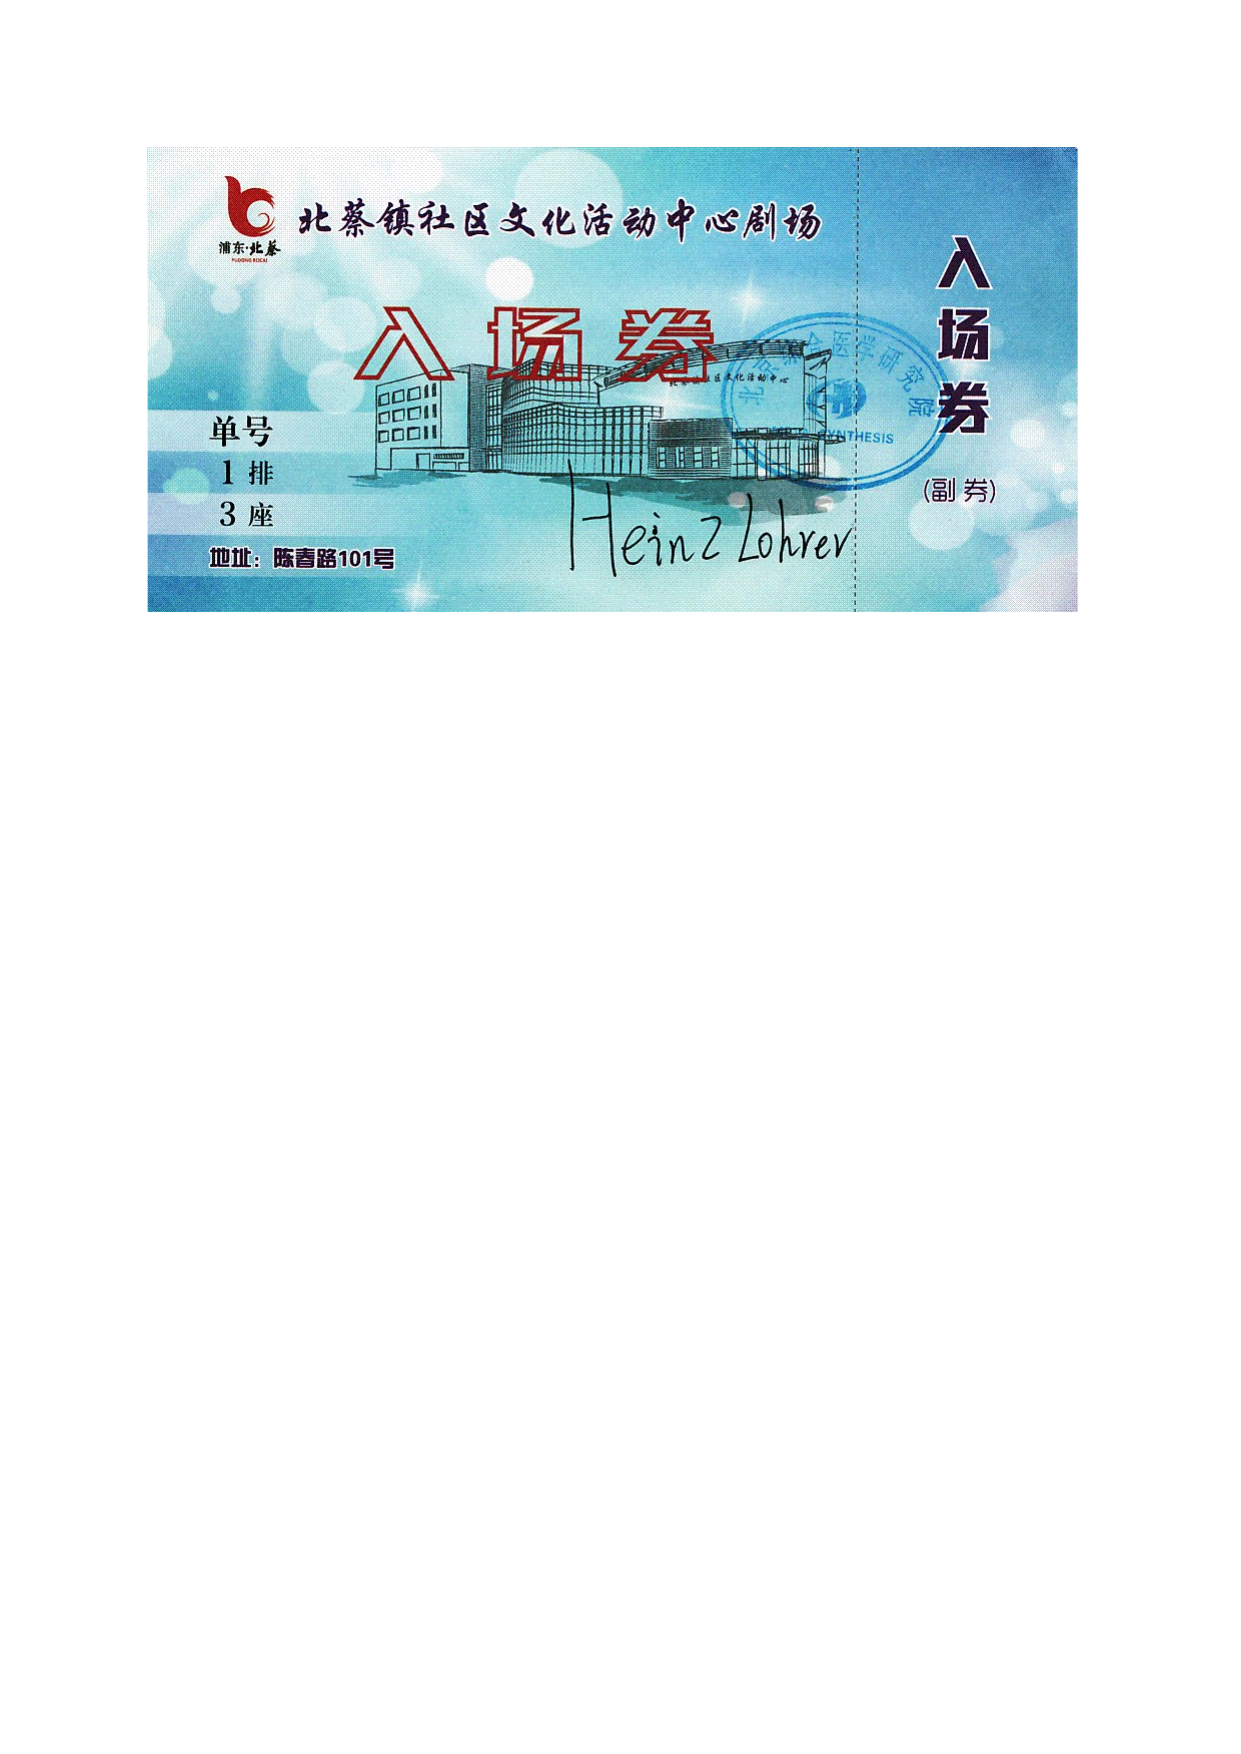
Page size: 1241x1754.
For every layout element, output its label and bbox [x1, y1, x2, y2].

picture [147, 147, 1078, 612]
